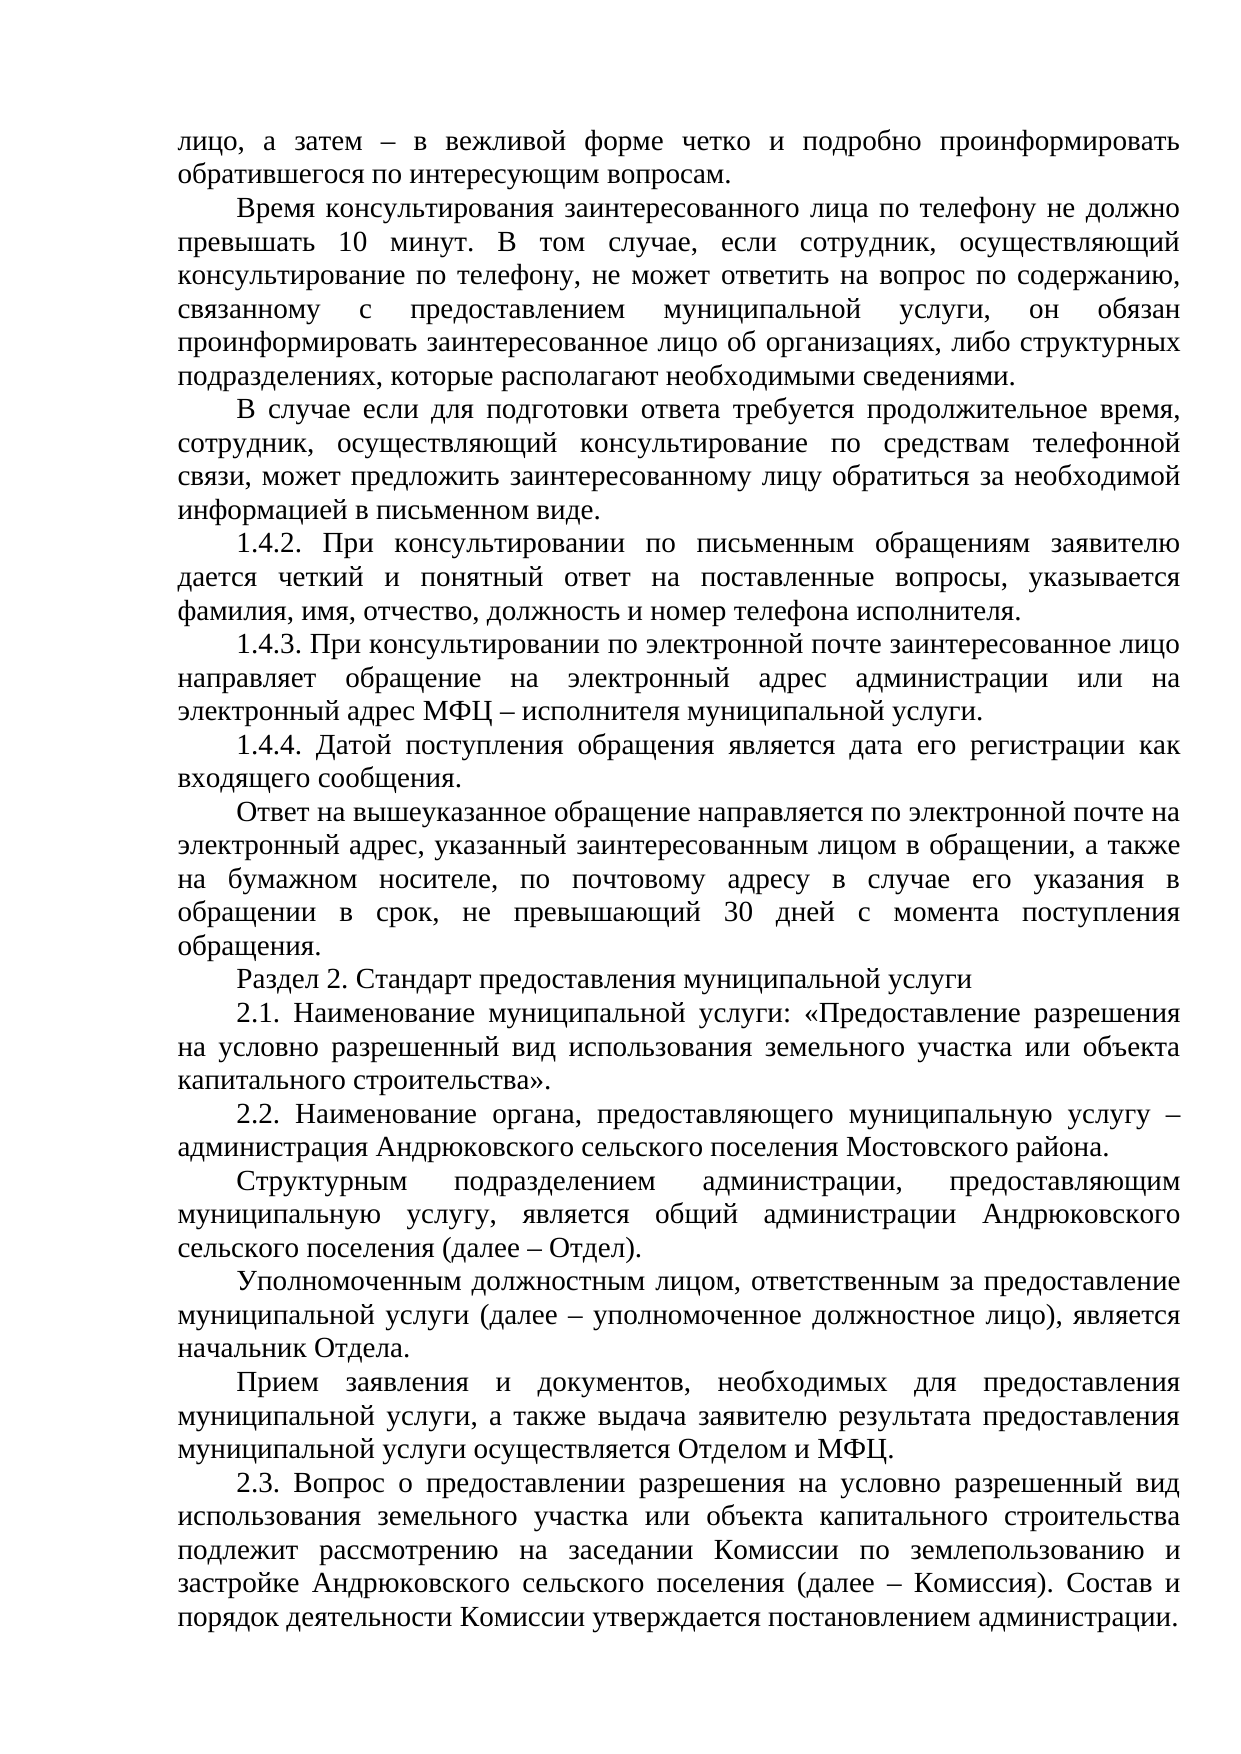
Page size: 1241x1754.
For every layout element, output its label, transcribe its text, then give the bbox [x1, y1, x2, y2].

text 2.3. Вопрос о предоставлении разрешения на условно разрешенный вид использования земельного участка или объекта капитального строительства подлежит рассмотрению на заседании Комиссии по землепользованию и застройке Андрюковского сельского поселения (далее – Комиссия). Состав и порядок деятельности Комиссии утверждается постановлением администрации. [177, 1465, 1181, 1632]
text Структурным подразделением администрации, предоставляющим муниципальную услугу, является общий администрации Андрюковского сельского поселения (далее – Отдел). [177, 1163, 1181, 1263]
text 2.1. Наименование муниципальной услуги: «Предоставление разрешения на условно разрешенный вид использования земельного участка или объекта капитального строительства». [177, 995, 1181, 1096]
text Раздел 2. Стандарт предоставления муниципальной услуги [177, 962, 1181, 995]
text Время консультирования заинтересованного лица по телефону не должно превышать 10 минут. В том случае, если сотрудник, осуществляющий консультирование по телефону, не может ответить на вопрос по содержанию, связанному с предоставлением муниципальной услуги, он обязан проинформировать заинтересованное лицо об организациях, либо структурных подразделениях, которые располагают необходимыми сведениями. [177, 190, 1181, 391]
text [177, 123, 1181, 190]
text 1.4.4. Датой поступления обращения является дата его регистрации как входящего сообщения. [177, 727, 1181, 794]
text Прием заявления и документов, необходимых для предоставления муниципальной услуги, а также выдача заявителю результата предоставления муниципальной услуги осуществляется Отделом и МФЦ. [177, 1364, 1181, 1465]
text Уполномоченным должностным лицом, ответственным за предоставление муниципальной услуги (далее – уполномоченное должностное лицо), является начальник Отдела. [177, 1263, 1181, 1364]
text 2.2. Наименование органа, предоставляющего муниципальную услугу – администрация Андрюковского сельского поселения Мостовского района. [177, 1096, 1181, 1163]
text 1.4.2. При консультировании по письменным обращениям заявителю дается четкий и понятный ответ на поставленные вопросы, указывается фамилия, имя, отчество, должность и номер телефона исполнителя. [177, 526, 1181, 626]
text 1.4.3. При консультировании по электронной почте заинтересованное лицо направляет обращение на электронный адрес администрации или на электронный адрес МФЦ – исполнителя муниципальной услуги. [177, 626, 1181, 727]
text В случае если для подготовки ответа требуется продолжительное время, сотрудник, осуществляющий консультирование по средствам телефонной связи, может предложить заинтересованному лицу обратиться за необходимой информацией в письменном виде. [177, 391, 1181, 526]
text Ответ на вышеуказанное обращение направляется по электронной почте на электронный адрес, указанный заинтересованным лицом в обращении, а также на бумажном носителе, по почтовому адресу в случае его указания в обращении в срок, не превышающий 30 дней с момента поступления обращения. [177, 794, 1181, 962]
